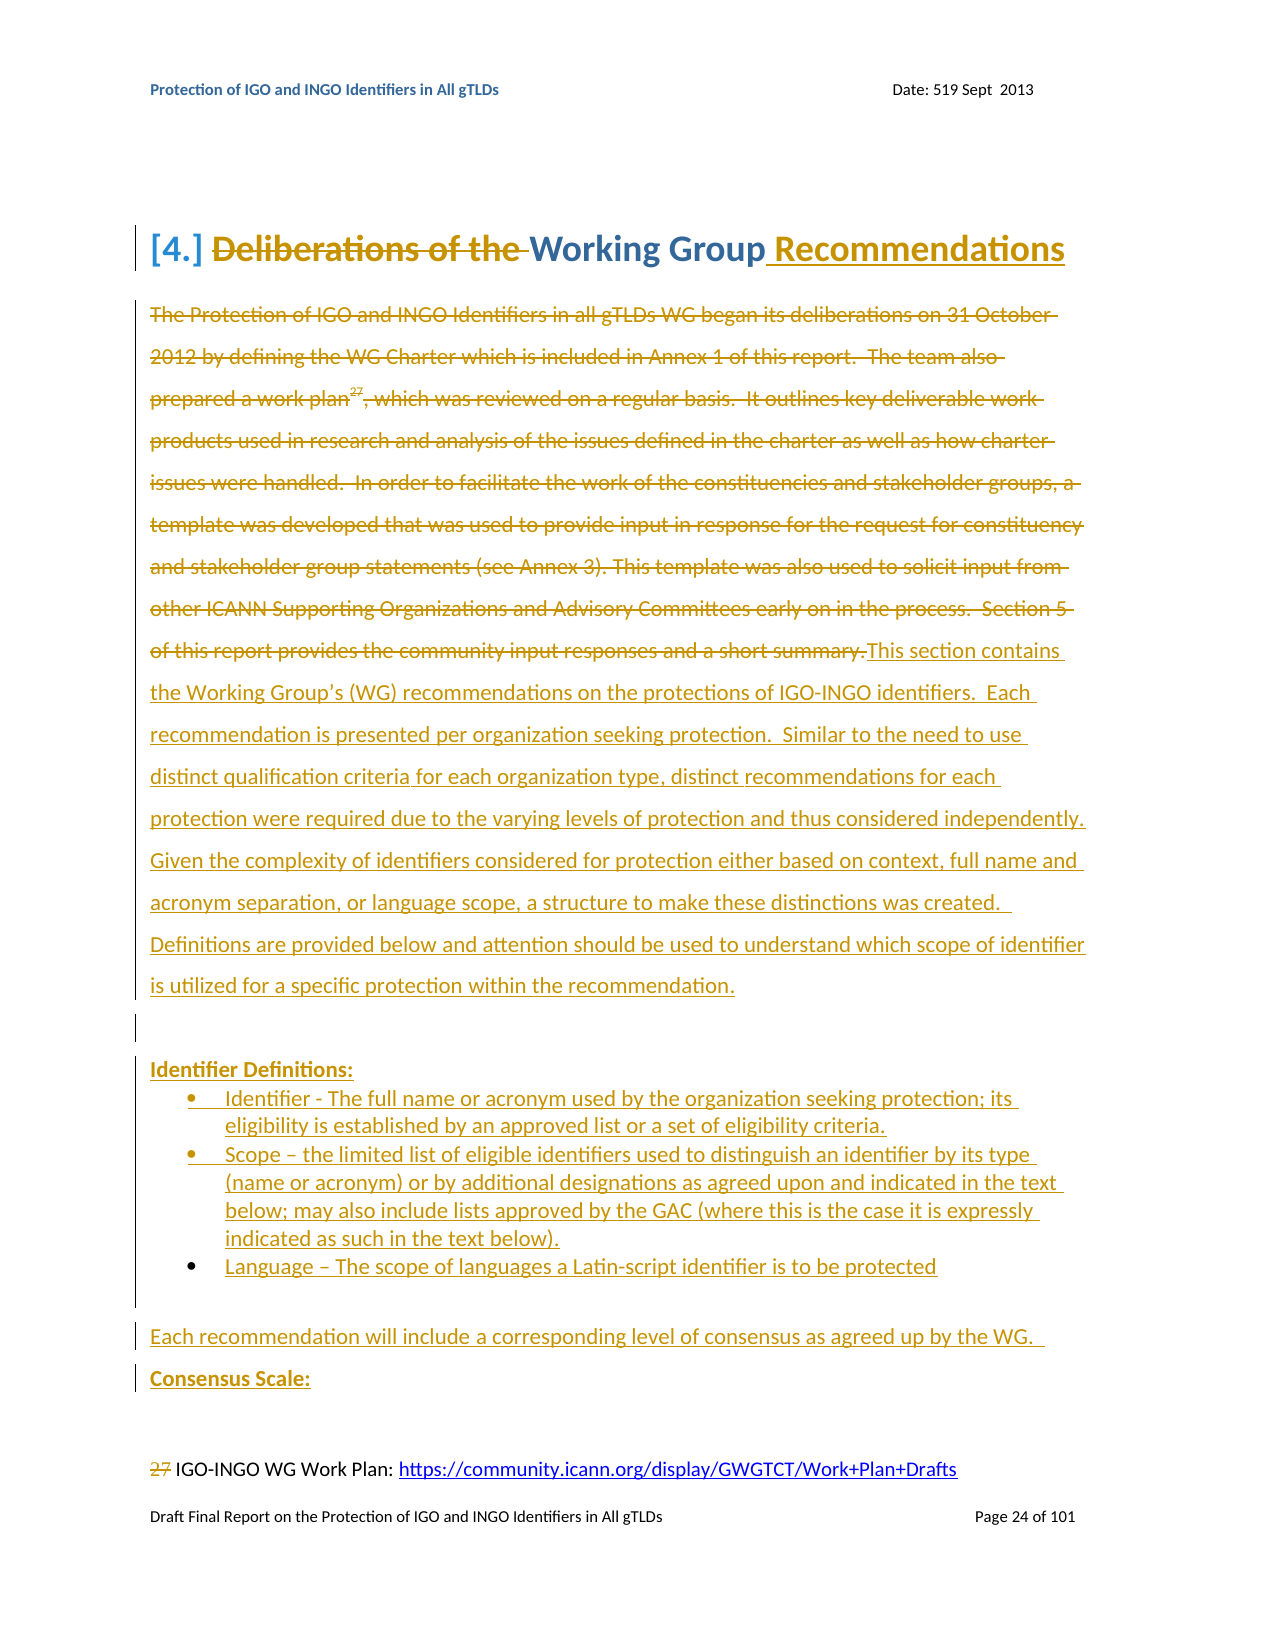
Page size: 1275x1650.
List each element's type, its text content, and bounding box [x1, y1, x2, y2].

subtitle Working Group [150, 225, 1087, 271]
